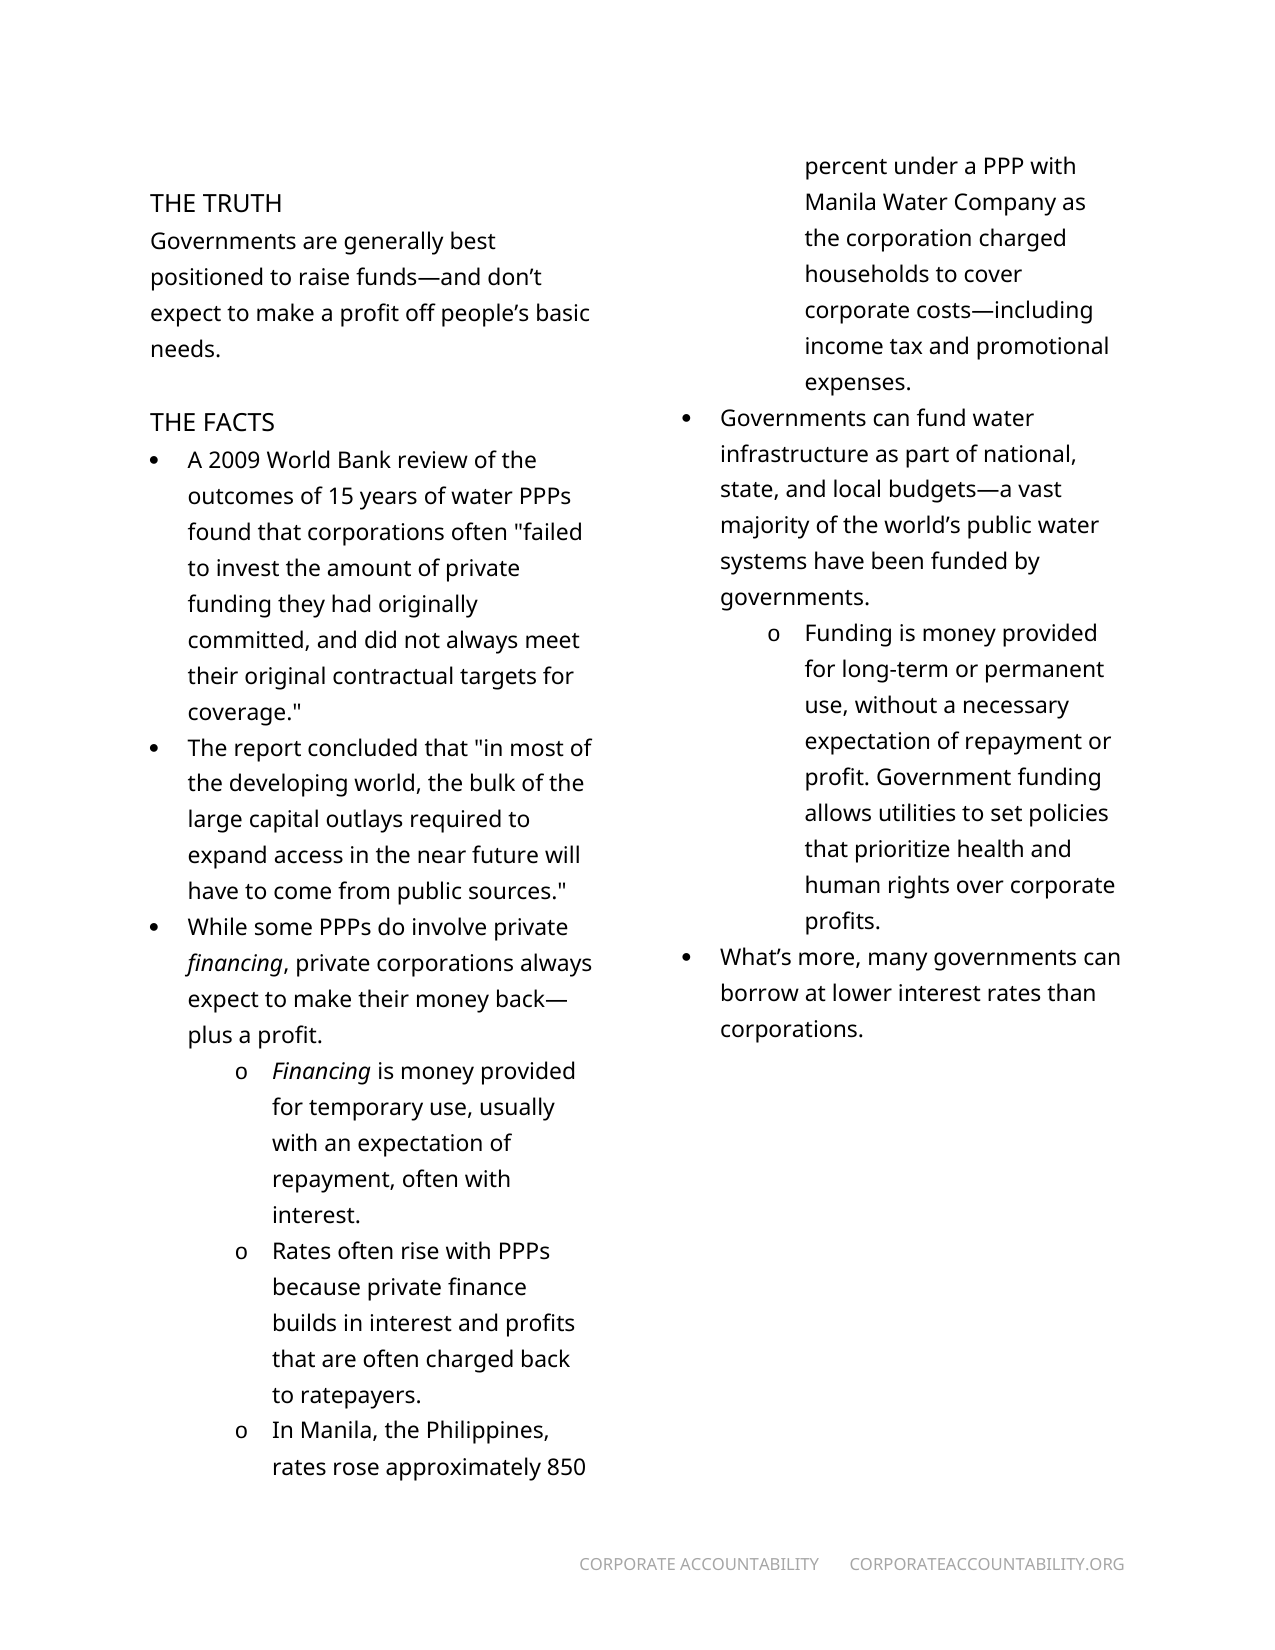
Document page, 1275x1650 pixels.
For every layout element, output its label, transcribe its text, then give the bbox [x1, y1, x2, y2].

list Financing is money provided for temporary use, usually with an expectation of repayment, often with interest. [234, 1055, 592, 1230]
list What’s more, many governments can borrow at lower interest rates than corporations. [682, 941, 1125, 1044]
list The report concluded that "in most of the developing world, the bulk of the large capital outlays required to expand access in the near future will have to come from public sources." [150, 731, 592, 906]
list Governments can fund water infrastructure as part of national, state, and local budgets—a vast majority of the world’s public water systems have been funded by governments. [682, 402, 1125, 612]
list In Manila, the Philippines, rates rose approximately 850 percent under a PPP with Manila Water Company as the corporation charged households to cover corporate costs—including income tax and promotional expenses. [234, 1414, 592, 1482]
text THE FACTS [150, 405, 592, 439]
list In Manila, the Philippines, rates rose approximately 850 percent under a PPP with Manila Water Company as the corporation charged households to cover corporate costs—including income tax and promotional expenses. [767, 150, 1125, 397]
text Governments are generally best positioned to raise funds—and don’t expect to make a profit off people’s basic needs. [150, 225, 592, 364]
text THE TRUTH [150, 186, 592, 220]
list Rates often rise with PPPs because private finance builds in interest and profits that are often charged back to ratepayers. [234, 1235, 592, 1410]
list Funding is money provided for long-term or permanent use, without a necessary expectation of repayment or profit. Government funding allows utilities to set policies that prioritize health and human rights over corporate profits. [767, 617, 1125, 936]
list While some PPPs do involve private financing, private corporations always expect to make their money back—plus a profit. [150, 911, 592, 1050]
list A 2009 World Bank review of the outcomes of 15 years of water PPPs found that corporations often "failed to invest the amount of private funding they had originally committed, and did not always meet their original contractual targets for coverage." [150, 444, 592, 727]
